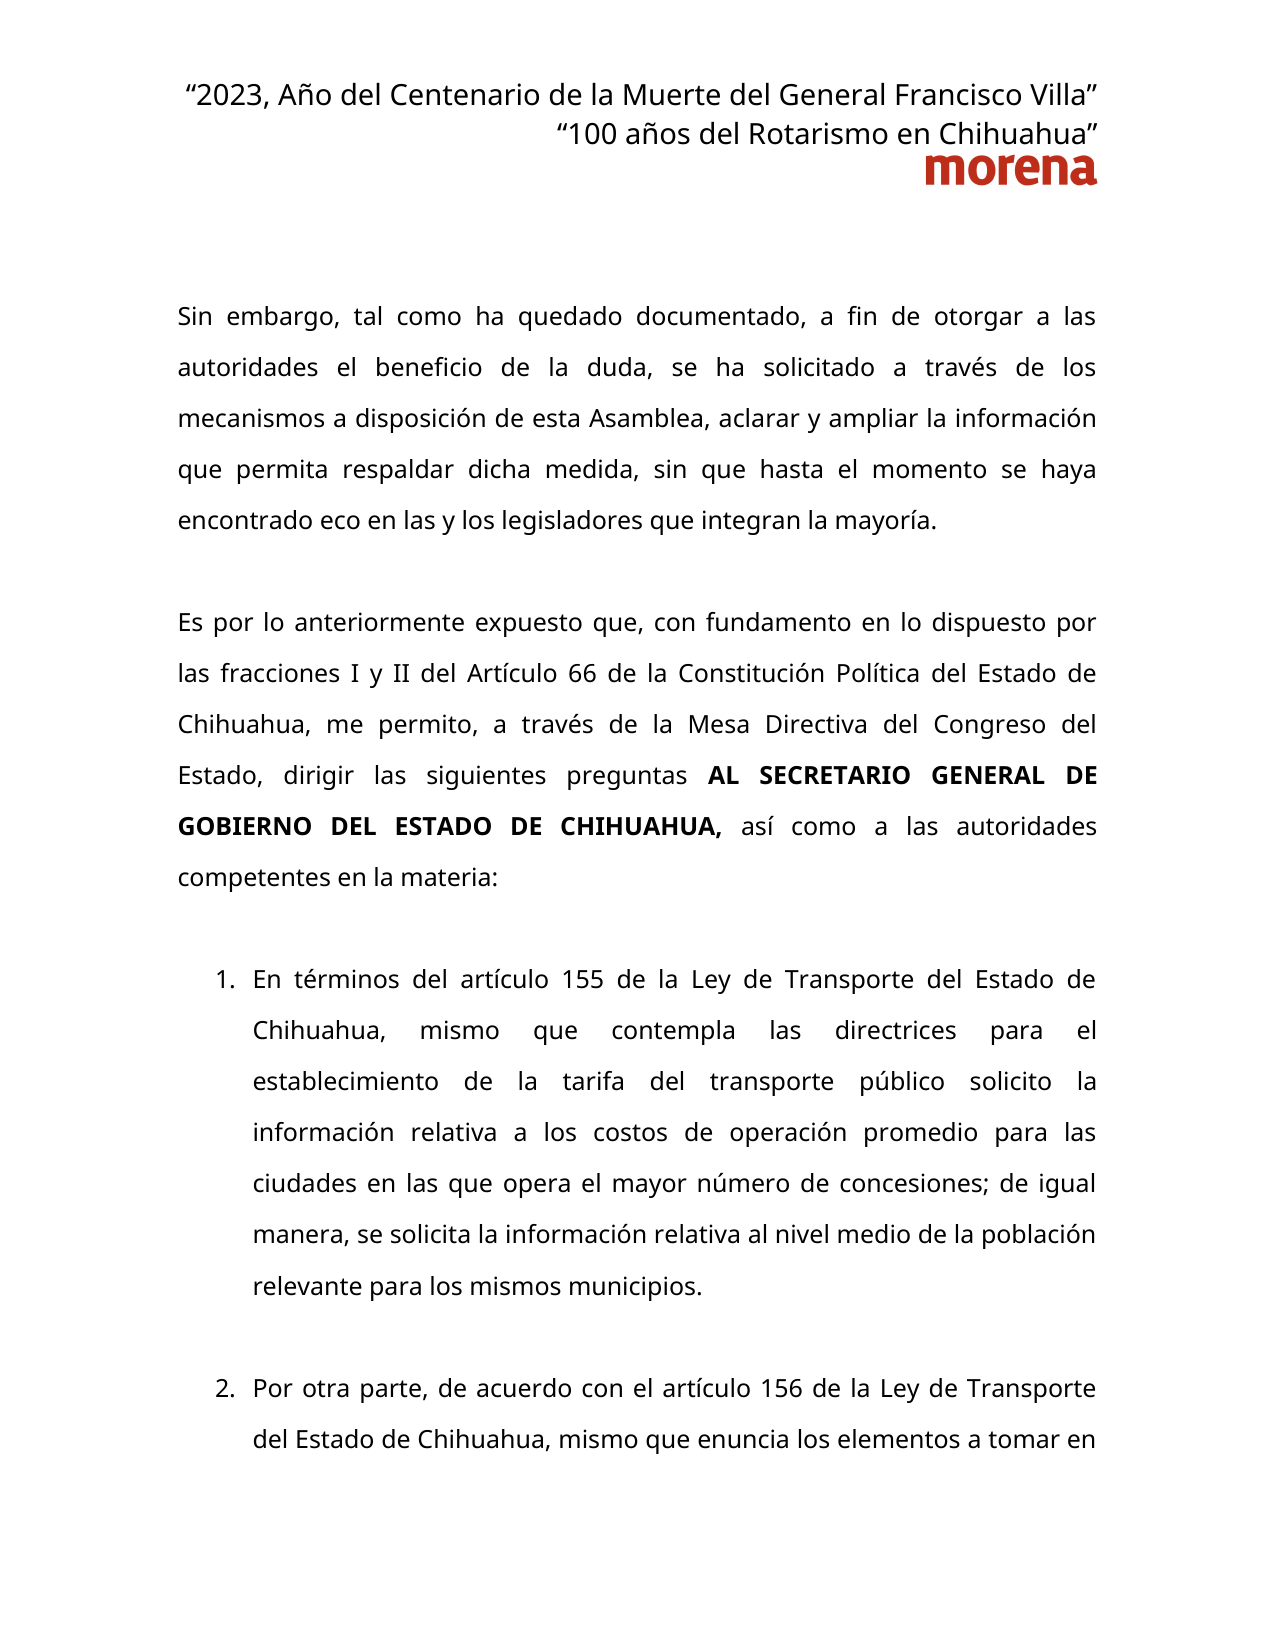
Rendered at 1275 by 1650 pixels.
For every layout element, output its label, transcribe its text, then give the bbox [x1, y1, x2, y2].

list En términos del artículo 155 de la Ley de Transporte del Estado de Chihuahua, mismo que contempla las directrices para el establecimiento de la tarifa del transporte público solicito la información relativa a los costos de operación promedio para las ciudades en las que opera el mayor número de concesiones; de igual manera, se solicita la información relativa al nivel medio de la población relevante para los mismos municipios. [215, 962, 1098, 1302]
text Es por lo anteriormente expuesto que, con fundamento en lo dispuesto por las fracciones I y II del Artículo 66 de la Constitución Política del Estado de Chihuahua, me permito, a través de la Mesa Directiva del Congreso del Estado, dirigir las siguientes preguntas AL SECRETARIO GENERAL DE GOBIERNO DEL ESTADO DE CHIHUAHUA, así como a las autoridades competentes en la materia: [177, 605, 1098, 894]
picture [925, 153, 1098, 187]
text Sin embargo, tal como ha quedado documentado, a fin de otorgar a las autoridades el beneficio de la duda, se ha solicitado a través de los mecanismos a disposición de esta Asamblea, aclarar y ampliar la información que permita respaldar dicha medida, sin que hasta el momento se haya encontrado eco en las y los legisladores que integran la mayoría. [177, 298, 1098, 537]
